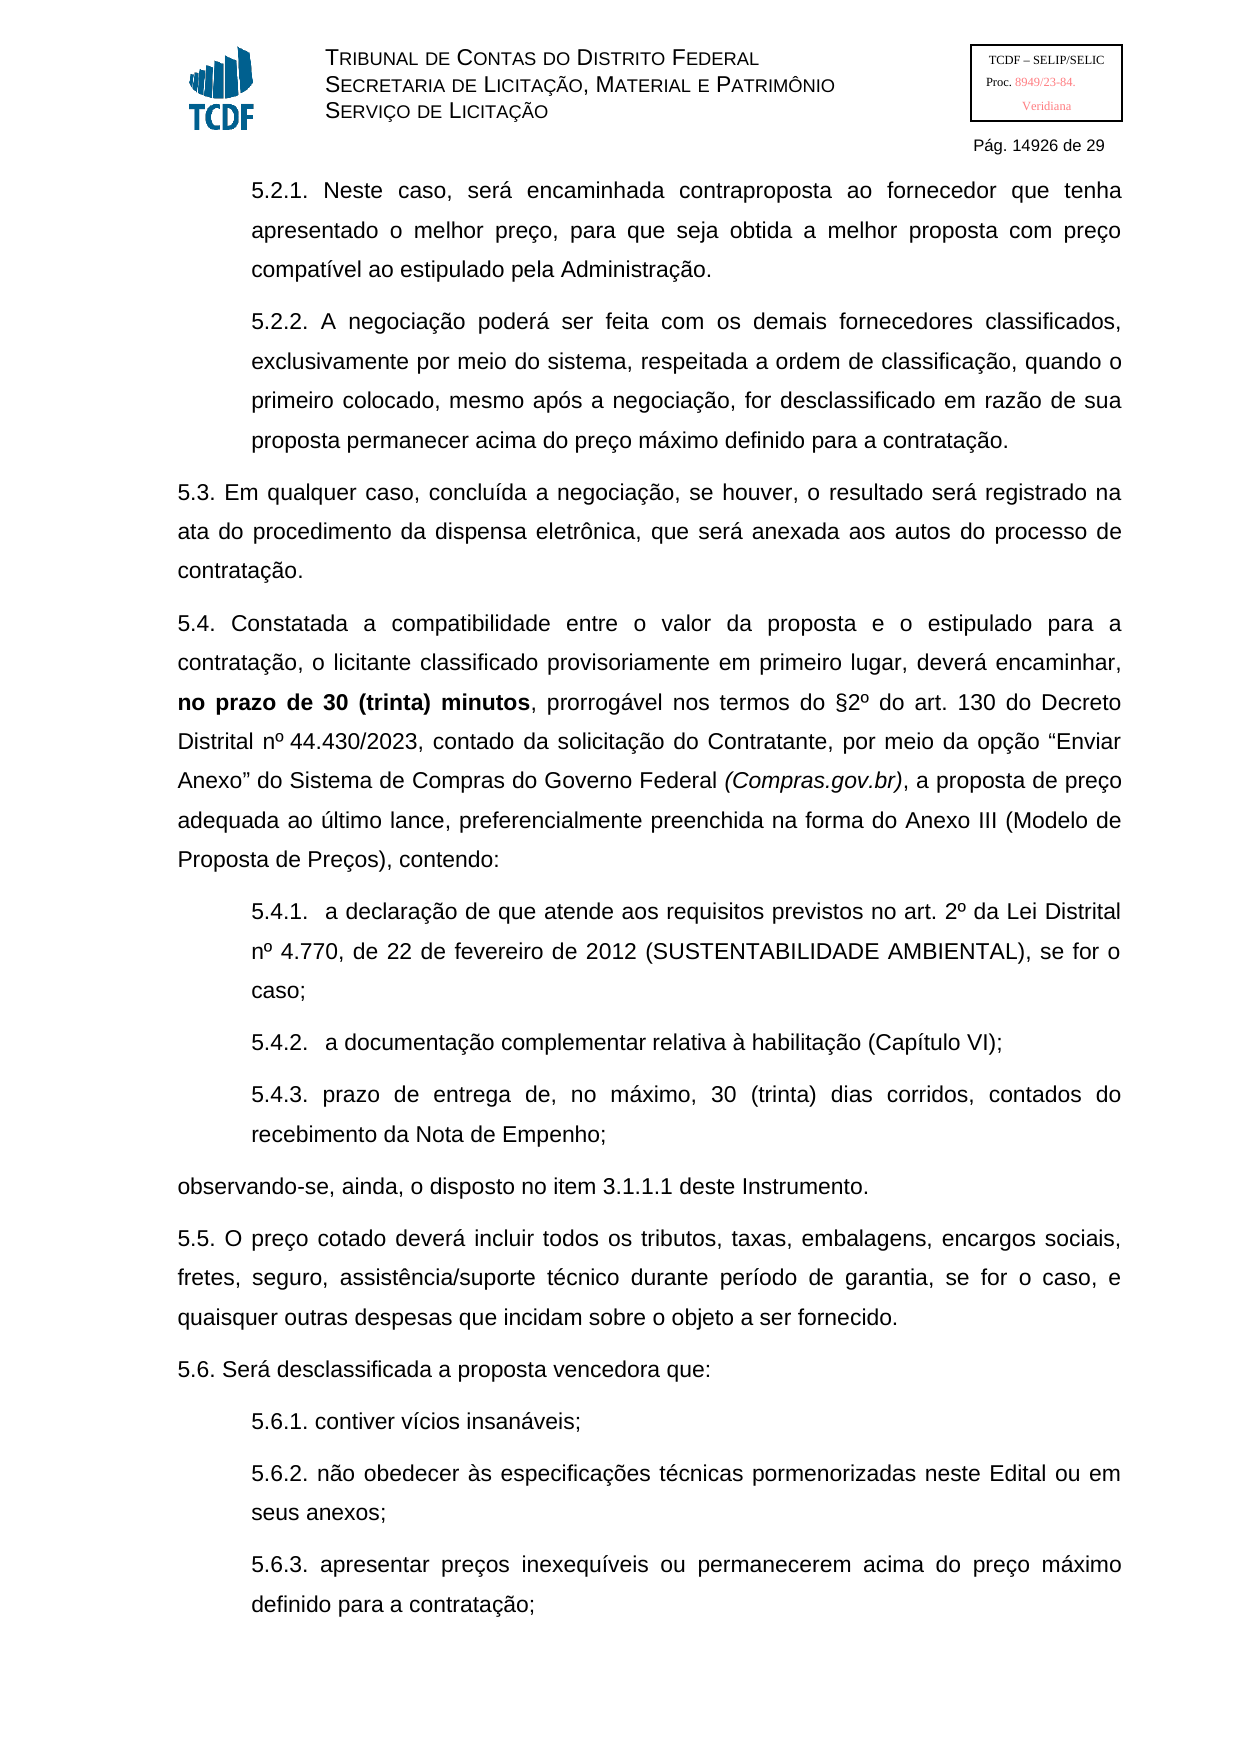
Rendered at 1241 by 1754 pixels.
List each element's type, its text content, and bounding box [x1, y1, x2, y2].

subtitle 5.4.2. a documentação complementar relativa à habilitação (Capítulo VI); [251, 1029, 1122, 1056]
text 5.2.1. Neste caso, será encaminhada contraproposta ao fornecedor que tenha apresentado o melhor preço, para que seja obtida a melhor proposta com preço compatível ao estipulado pela Administração. [251, 177, 1122, 282]
text 5.6. Será desclassificada a proposta vencedora que: [177, 1356, 1122, 1382]
picture [177, 44, 265, 132]
text observando-se, ainda, o disposto no item 3.1.1.1 deste Instrumento. [177, 1173, 1122, 1199]
text 5.2.2. A negociação poderá ser feita com os demais fornecedores classificados, exclusivamente por meio do sistema, respeitada a ordem de classificação, quando o primeiro colocado, mesmo após a negociação, for desclassificado em razão de sua proposta permanecer acima do preço máximo definido para a contratação. [251, 308, 1122, 453]
text 5.4. Constatada a compatibilidade entre o valor da proposta e o estipulado para a contratação, o licitante classificado provisoriamente em primeiro lugar, deverá encaminhar, no prazo de 30 (trinta) minutos, prorrogável nos termos do §2º do art. 130 do Decreto Distrital nº 44.430/2023, contado da solicitação do Contratante, por meio da opção “Enviar Anexo” do Sistema de Compras do Governo Federal (Compras.gov.br), a proposta de preço adequada ao último lance, preferencialmente preenchida na forma do Anexo III (Modelo de Proposta de Preços), contendo: [177, 609, 1122, 873]
list 5.6.1. contiver vícios insanáveis; [251, 1408, 1122, 1434]
text 5.6.3. apresentar preços inexequíveis ou permanecerem acima do preço máximo definido para a contratação; [251, 1551, 1122, 1617]
subtitle 5.4.3. prazo de entrega de, no máximo, 30 (trinta) dias corridos, contados do recebimento da Nota de Empenho; [251, 1081, 1122, 1147]
text 5.3. Em qualquer caso, concluída a negociação, se houver, o resultado será registrado na ata do procedimento da dispensa eletrônica, que será anexada aos autos do processo de contratação. [177, 478, 1122, 584]
subtitle 5.4.1. a declaração de que atende aos requisitos previstos no art. 2º da Lei Distrital nº 4.770, de 22 de fevereiro de 2012 (SUSTENTABILIDADE AMBIENTAL), se for o caso; [251, 898, 1122, 1004]
text 5.6.2. não obedecer às especificações técnicas pormenorizadas neste Edital ou em seus anexos; [251, 1459, 1122, 1525]
text 5.5. O preço cotado deverá incluir todos os tributos, taxas, embalagens, encargos sociais, fretes, seguro, assistência/suporte técnico durante período de garantia, se for o caso, e quaisquer outras despesas que incidam sobre o objeto a ser fornecido. [177, 1225, 1122, 1330]
